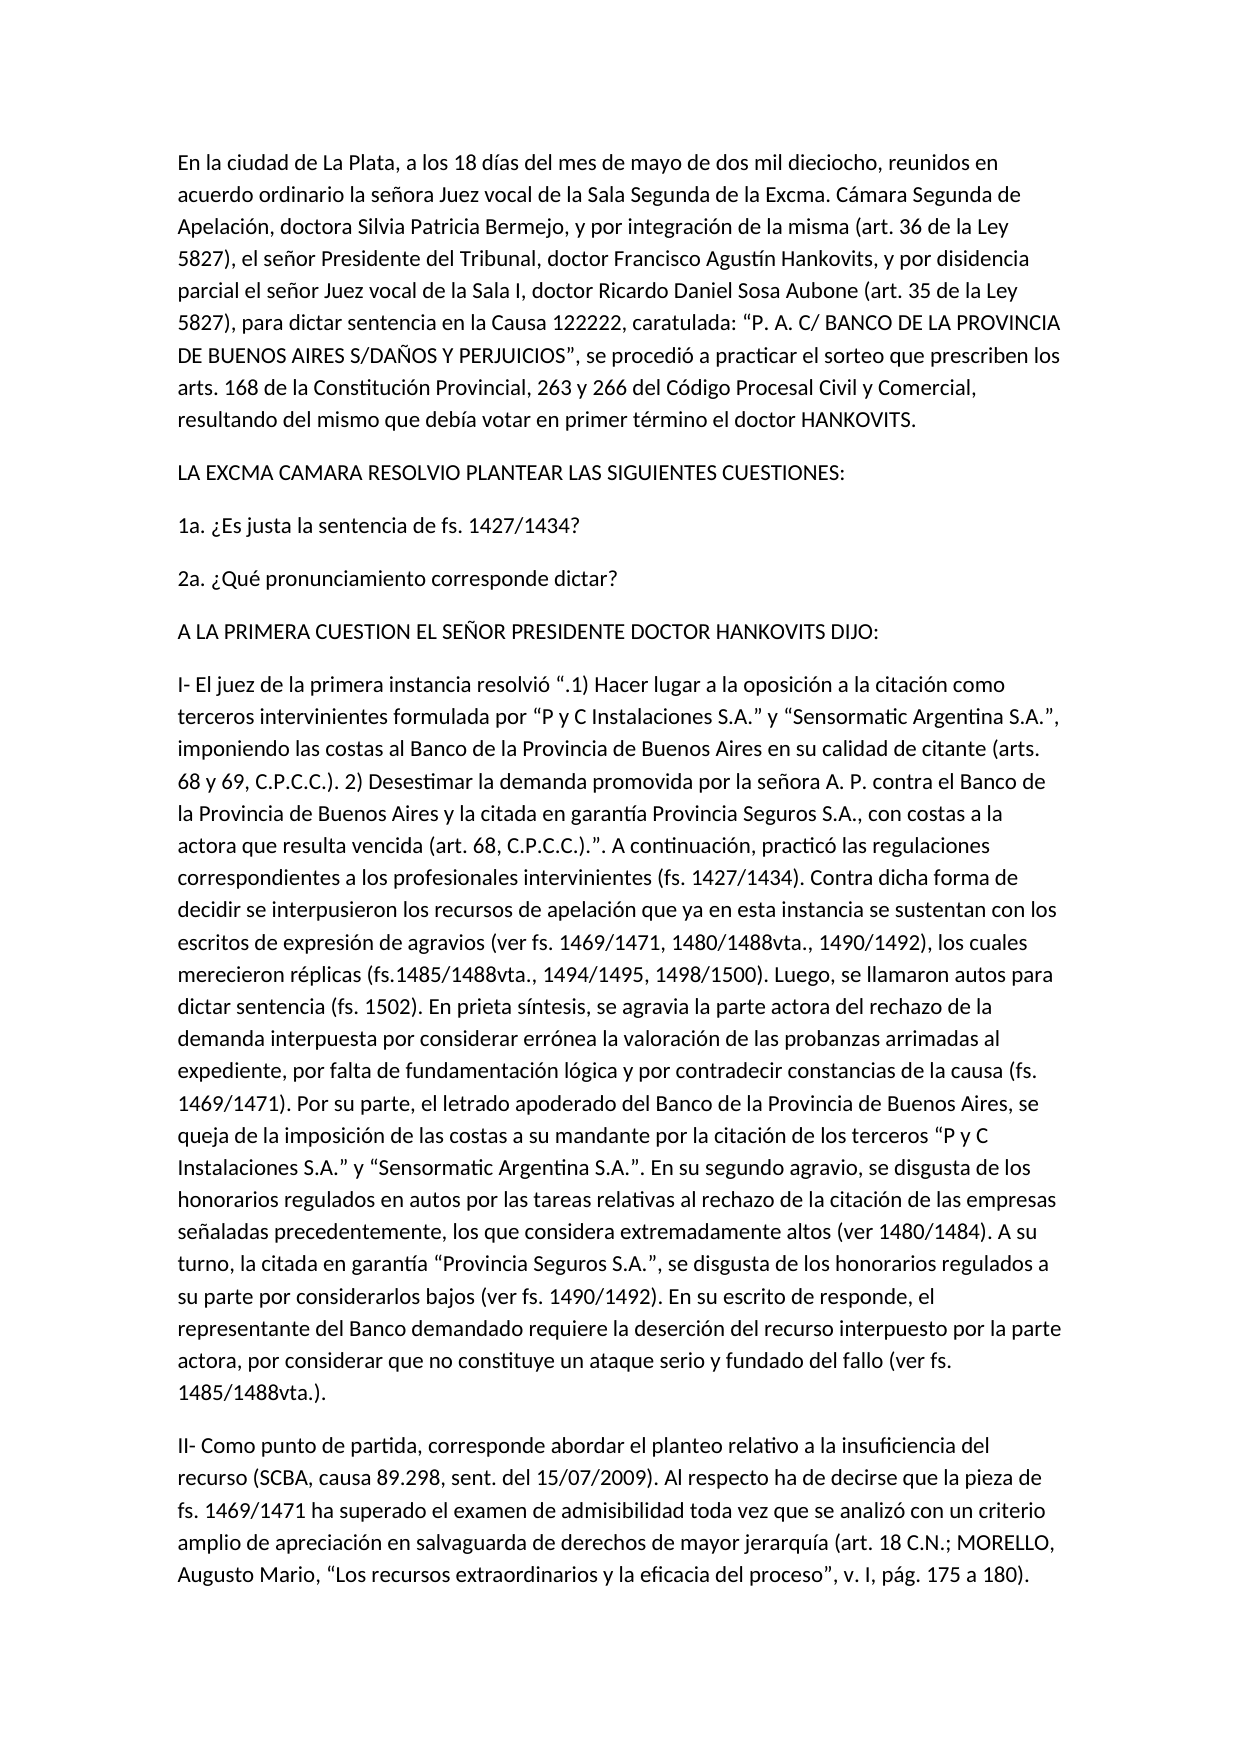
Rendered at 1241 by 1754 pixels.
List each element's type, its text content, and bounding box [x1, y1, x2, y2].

text LA EXCMA CAMARA RESOLVIO PLANTEAR LAS SIGUIENTES CUESTIONES: [177, 458, 1063, 486]
text I- El juez de la primera instancia resolvió “.1) Hacer lugar a la oposición a la citación como terceros intervinientes formulada por “P y C Instalaciones S.A.” y “Sensormatic Argentina S.A.”, imponiendo las costas al Banco de la Provincia de Buenos Aires en su calidad de citante (arts. 68 y 69, C.P.C.C.). 2) Desestimar la demanda promovida por la señora A. P. contra el Banco de la Provincia de Buenos Aires y la citada en garantía Provincia Seguros S.A., con costas a la actora que resulta vencida (art. 68, C.P.C.C.).”. A continuación, practicó las regulaciones correspondientes a los profesionales intervinientes (fs. 1427/1434). Contra dicha forma de decidir se interpusieron los recursos de apelación que ya en esta instancia se sustentan con los escritos de expresión de agravios (ver fs. 1469/1471, 1480/1488vta., 1490/1492), los cuales merecieron réplicas (fs.1485/1488vta., 1494/1495, 1498/1500). Luego, se llamaron autos para dictar sentencia (fs. 1502). En prieta síntesis, se agravia la parte actora del rechazo de la demanda interpuesta por considerar errónea la valoración de las probanzas arrimadas al expediente, por falta de fundamentación lógica y por contradecir constancias de la causa (fs. 1469/1471). Por su parte, el letrado apoderado del Banco de la Provincia de Buenos Aires, se queja de la imposición de las costas a su mandante por la citación de los terceros “P y C Instalaciones S.A.” y “Sensormatic Argentina S.A.”. En su segundo agravio, se disgusta de los honorarios regulados en autos por las tareas relativas al rechazo de la citación de las empresas señaladas precedentemente, los que considera extremadamente altos (ver 1480/1484). A su turno, la citada en garantía “Provincia Seguros S.A.”, se disgusta de los honorarios regulados a su parte por considerarlos bajos (ver fs. 1490/1492). En su escrito de responde, el representante del Banco demandado requiere la deserción del recurso interpuesto por la parte actora, por considerar que no constituye un ataque serio y fundado del fallo (ver fs. 1485/1488vta.). [177, 670, 1063, 1406]
text En la ciudad de La Plata, a los 18 días del mes de mayo de dos mil dieciocho, reunidos en acuerdo ordinario la señora Juez vocal de la Sala Segunda de la Excma. Cámara Segunda de Apelación, doctora Silvia Patricia Bermejo, y por integración de la misma (art. 36 de la Ley 5827), el señor Presidente del Tribunal, doctor Francisco Agustín Hankovits, y por disidencia parcial el señor Juez vocal de la Sala I, doctor Ricardo Daniel Sosa Aubone (art. 35 de la Ley 5827), para dictar sentencia en la Causa 122222, caratulada: “P. A. C/ BANCO DE LA PROVINCIA DE BUENOS AIRES S/DAÑOS Y PERJUICIOS”, se procedió a practicar el sorteo que prescriben los arts. 168 de la Constitución Provincial, 263 y 266 del Código Procesal Civil y Comercial, resultando del mismo que debía votar en primer término el doctor HANKOVITS. [177, 148, 1063, 433]
text 2a. ¿Qué pronunciamiento corresponde dictar? [177, 564, 1063, 592]
text A LA PRIMERA CUESTION EL SEÑOR PRESIDENTE DOCTOR HANKOVITS DIJO: [177, 617, 1063, 645]
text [177, 1431, 1063, 1588]
text 1a. ¿Es justa la sentencia de fs. 1427/1434? [177, 511, 1063, 539]
